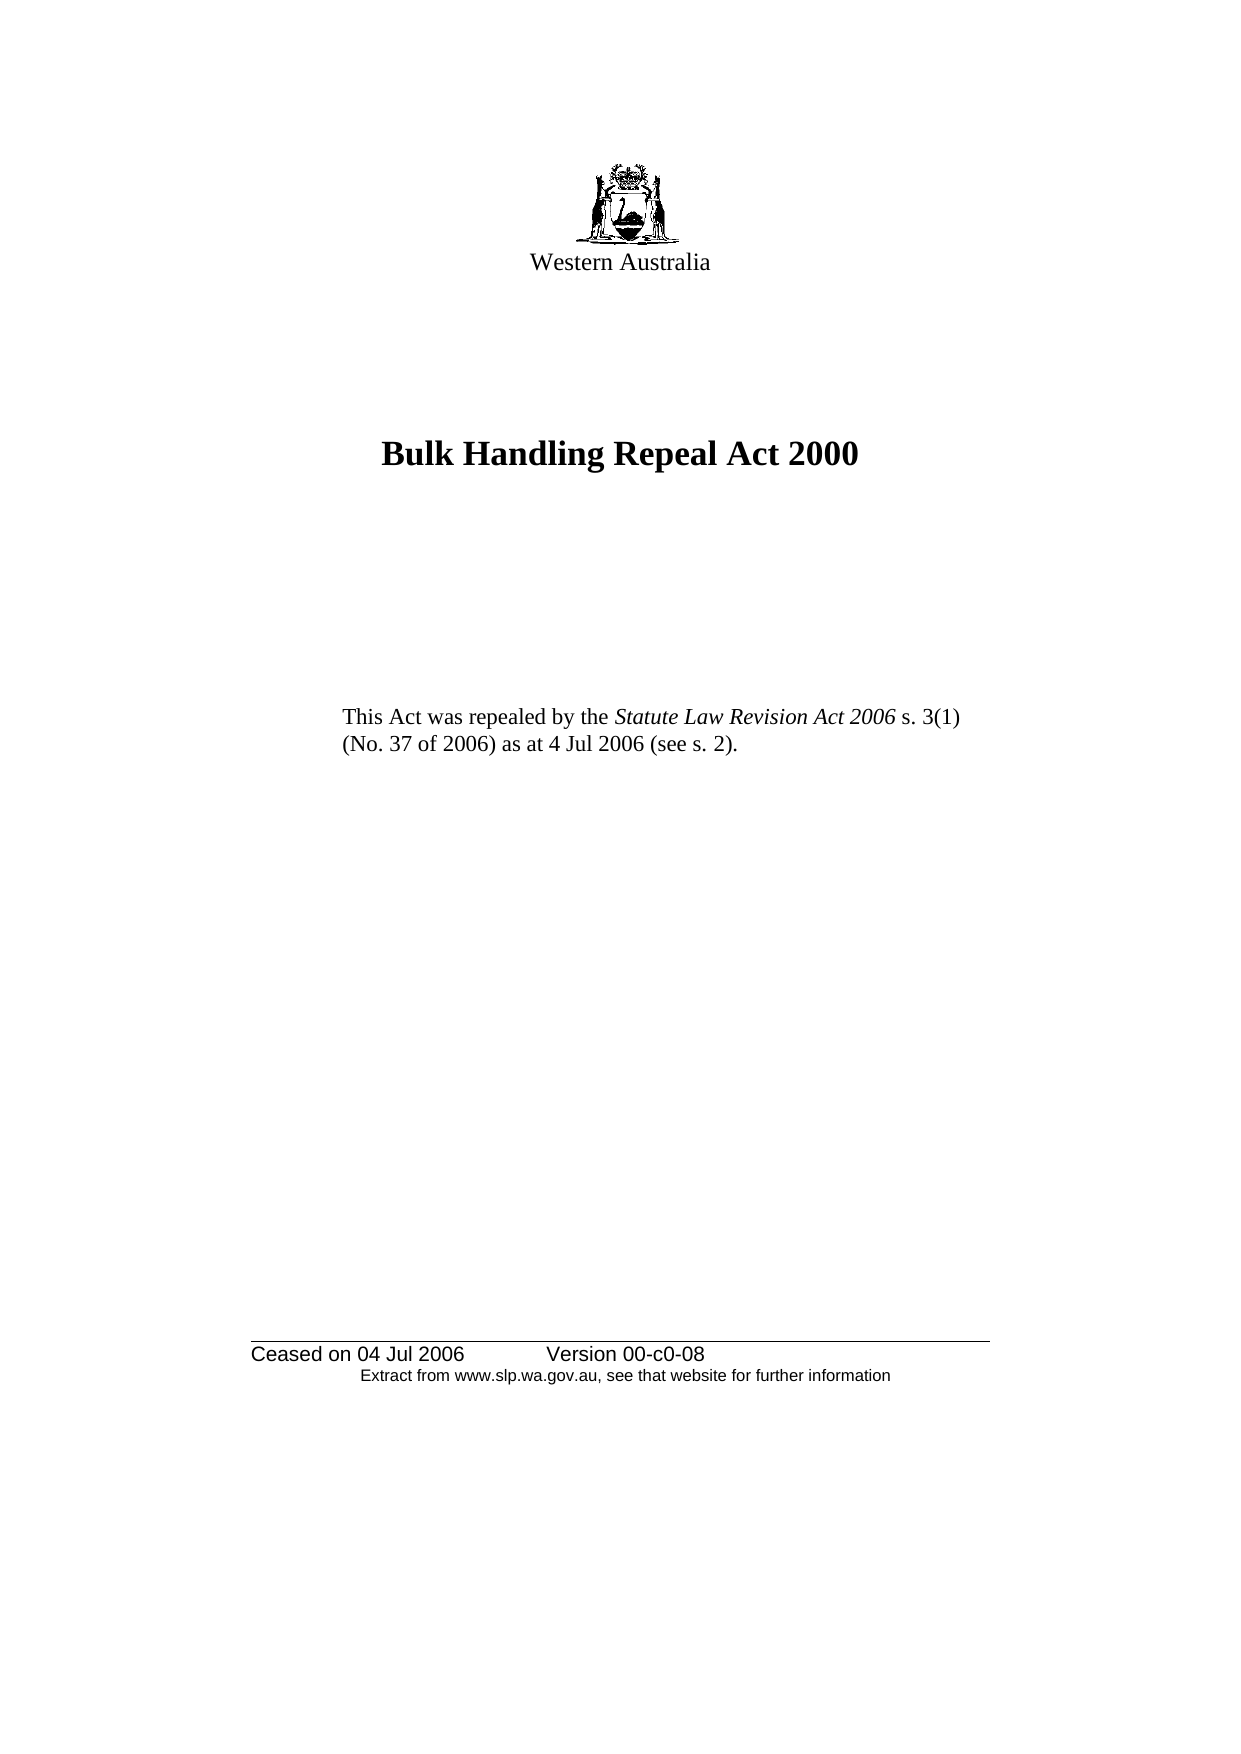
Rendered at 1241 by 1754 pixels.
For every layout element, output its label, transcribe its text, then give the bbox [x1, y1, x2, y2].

text Western Australia [251, 247, 990, 276]
picture [575, 162, 679, 246]
text Bulk Handling Repeal Act 2000 [251, 432, 990, 473]
text This Act was repealed by the Statute Law Revision Act 2006 s. 3(1) (No. 37 of 2006) as at 4 Jul 2006 (see s. 2). [251, 702, 990, 757]
